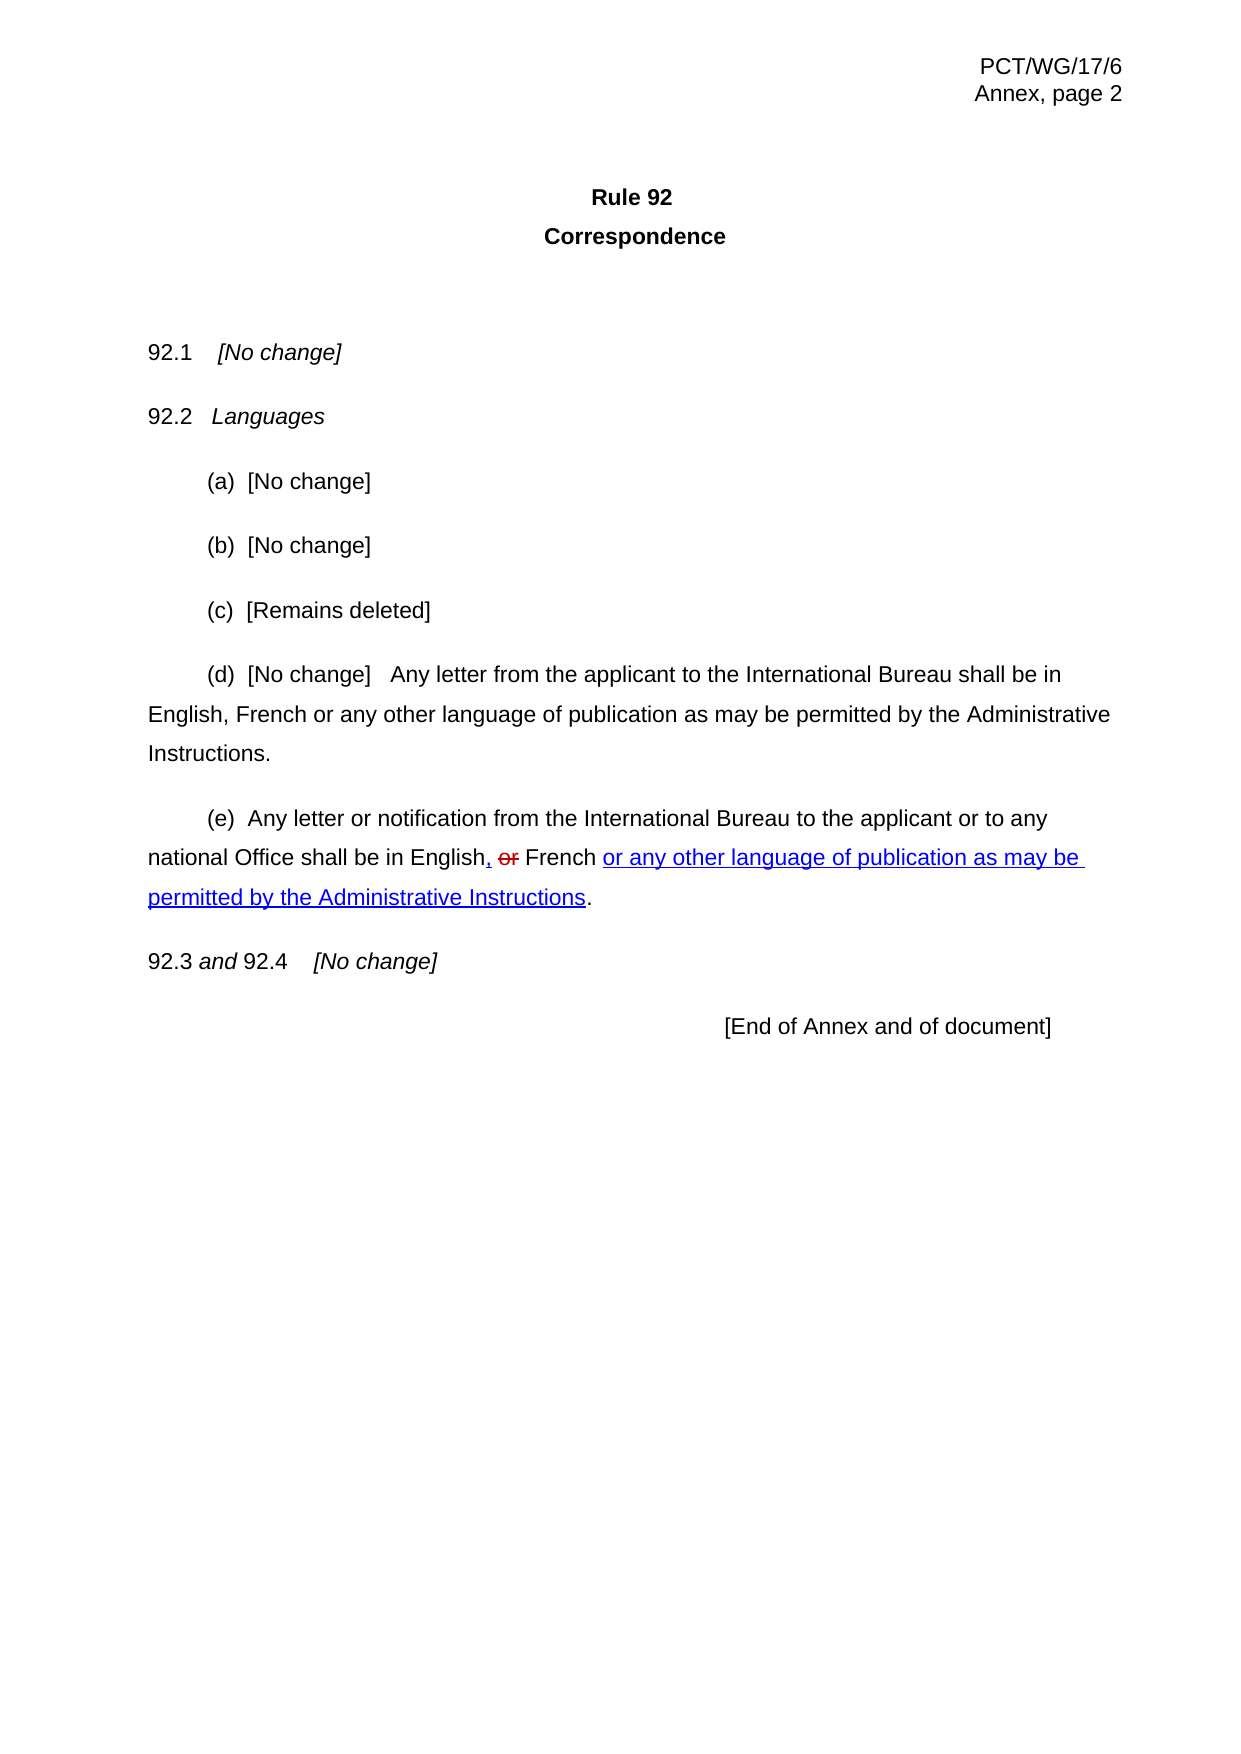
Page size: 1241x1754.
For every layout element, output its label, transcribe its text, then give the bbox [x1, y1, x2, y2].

text (c) [Remains deleted] [148, 597, 1122, 623]
text 92.1 [No change] [148, 339, 1122, 365]
text 92.3 and 92.4 [No change] [148, 948, 1122, 974]
text (d) [No change] Any letter from the applicant to the International Bureau shall be in English, French or any other language of publication as may be permitted by the Administrative Instructions. [148, 661, 1122, 767]
text (b) [No change] [148, 532, 1122, 559]
title Rule 92 - Correspondence [148, 183, 1122, 249]
text [End of Annex and of document] [724, 1013, 1122, 1039]
text (a) [No change] [148, 468, 1122, 494]
text (e) Any letter or notification from the International Bureau to the applicant or to any national Office shall be in English, or French or any other language of publication as may be permitted by the Administrative Instructions. [148, 805, 1122, 910]
text 92.2 Languages [148, 403, 1122, 430]
